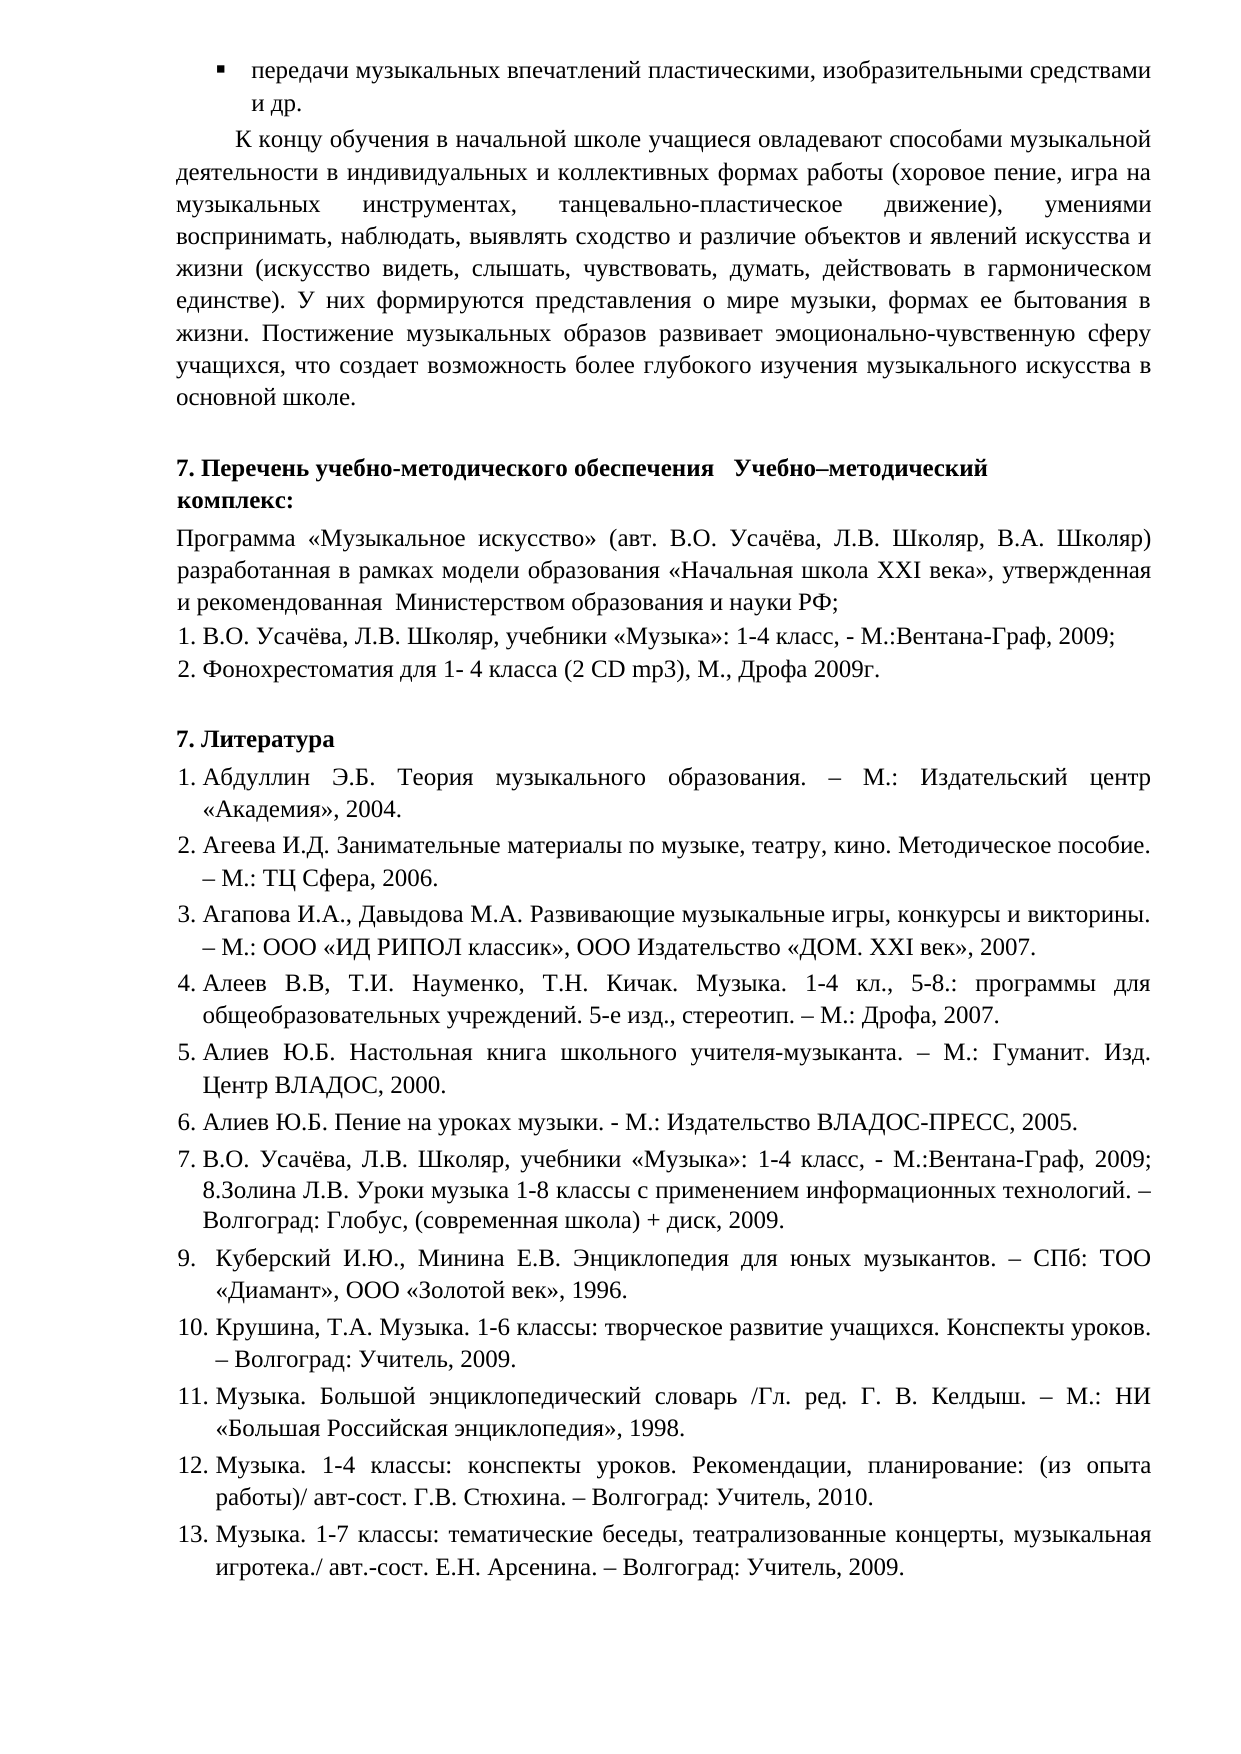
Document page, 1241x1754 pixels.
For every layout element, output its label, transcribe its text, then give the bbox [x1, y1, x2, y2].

list Абдуллин Э.Б. Теория музыкального образования. – М.: Издательский центр «Академия», 2004. [177, 762, 1152, 822]
subtitle 7. Литература [176, 724, 1152, 753]
list Музыка. 1-4 классы: конспекты уроков. Рекомендации, планирование: (из опыта работы)/ авт-сост. Г.В. Стюхина. – Волгоград: Учитель, 2010. [177, 1450, 1152, 1511]
list Музыка. 1-7 классы: тематические беседы, театрализованные концерты, музыкальная игротека./ авт.-сост. Е.Н. Арсенина. – Волгоград: Учитель, 2009. [177, 1519, 1152, 1581]
text 7. Перечень учебно-методического обеспечения Учебно–методический комплекс: [176, 453, 989, 514]
list Алиев Ю.Б. Настольная книга школьного учителя-музыканта. – М.: Гуманит. Изд. Центр ВЛАДОС, 2000. [177, 1037, 1152, 1098]
list Крушина, Т.А. Музыка. 1-6 классы: творческое развитие учащихся. Конспекты уроков. – Волгоград: Учитель, 2009. [177, 1312, 1152, 1373]
list Агапова И.А., Давыдова М.А. Развивающие музыкальные игры, конкурсы и викторины. – М.: ООО «ИД РИПОЛ классик», ООО Издательство «ДОМ. XXI век», 2007. [177, 899, 1152, 960]
list Агеева И.Д. Занимательные материалы по музыке, театру, кино. Методическое пособие. – М.: ТЦ Сфера, 2006. [177, 831, 1152, 891]
text К концу обучения в начальной школе учащиеся овладевают способами музыкальной деятельности в индивидуальных и коллективных формах работы (хоровое пение, игра на музыкальных инструментах, танцевально-пластическое движение), умениями воспринимать, наблюдать, выявлять сходство и различие объектов и явлений искусства и жизни (искусство видеть, слышать, чувствовать, думать, действовать в гармоническом единстве). У них формируются представления о мире музыки, формах ее бытования в жизни. Постижение музыкальных образов развивает эмоционально-чувственную сферу учащихся, что создает возможность более глубокого изучения музыкального искусства в основной школе. [176, 124, 1152, 411]
list Музыка. Большой энциклопедический словарь /Гл. ред. Г. В. Келдыш. – М.: НИ «Большая Российская энциклопедия», 1998. [177, 1381, 1152, 1442]
list передачи музыкальных впечатлений пластическими, изобразительными средствами и др. [215, 56, 1152, 117]
list В.О. Усачёва, Л.В. Школяр, учебники «Музыка»: 1-4 класс, - М.:Вентана-Граф, 2009; [177, 621, 1152, 649]
text Программа «Музыкальное искусство» (авт. В.О. Усачёва, Л.В. Школяр, В.А. Школяр) разработанная в рамках модели образования «Начальная школа XXI века», утвержденная и рекомендованная Министерством образования и науки РФ; [176, 523, 1152, 616]
list Алиев Ю.Б. Пение на уроках музыки. - М.: Издательство ВЛАДОС-ПРЕСС, 2005. [177, 1107, 1152, 1136]
list Алеев В.В, Т.И. Науменко, Т.Н. Кичак. Музыка. 1-4 кл., 5-8.: программы для общеобразовательных учреждений. 5-е изд., стереотип. – М.: Дрофа, 2007. [177, 968, 1152, 1029]
list Фонохрестоматия для 1- 4 класса (2 CD mp3), М., Дрофа 2009г. [177, 654, 1152, 683]
list В.О. Усачёва, Л.В. Школяр, учебники «Музыка»: 1-4 класс, - М.:Вентана-Граф, 2009; 8.Золина Л.В. Уроки музыка 1-8 классы с применением информационных технологий. – Волгоград: Глобус, (современная школа) + диск, 2009. [177, 1144, 1152, 1234]
list Куберский И.Ю., Минина Е.В. Энциклопедия для юных музыкантов. – СПб: ТОО «Диамант», ООО «Золотой век», 1996. [177, 1243, 1152, 1304]
